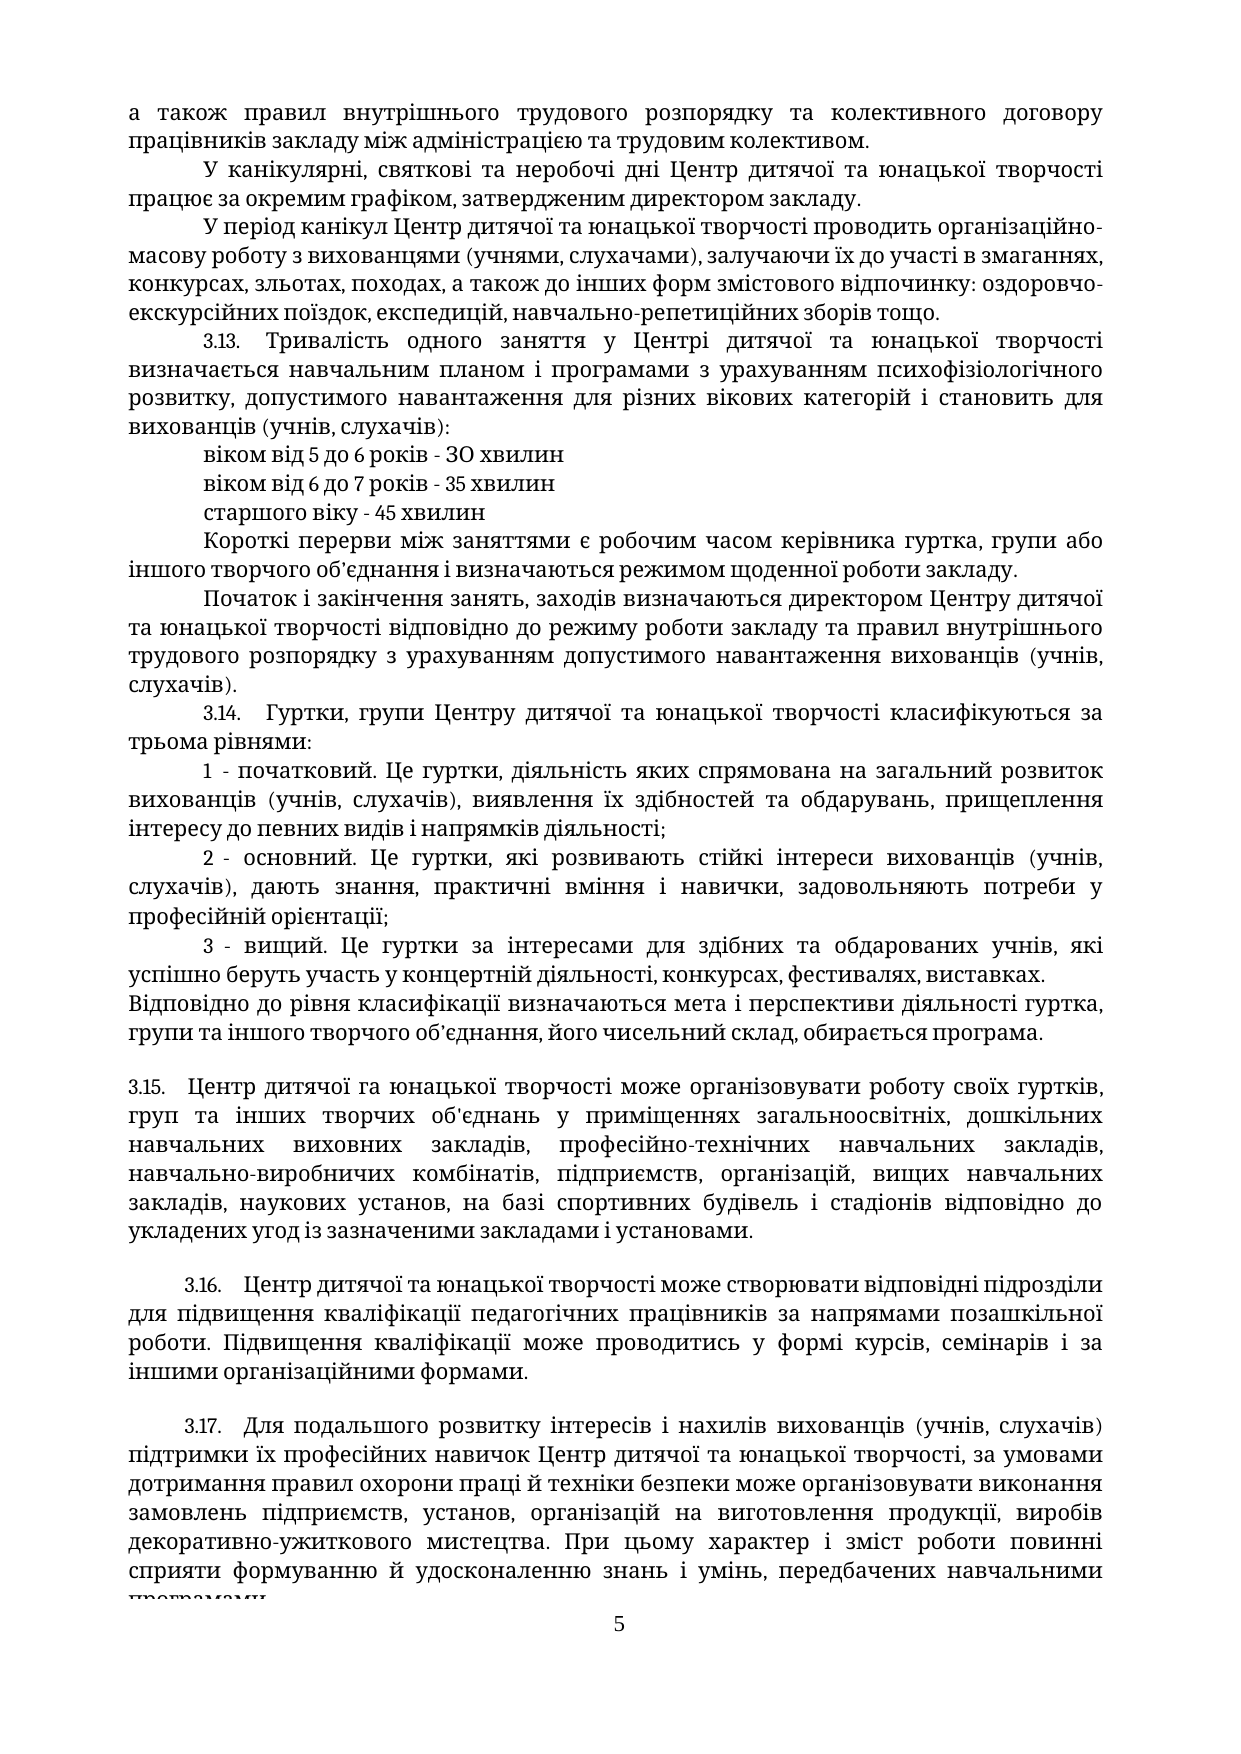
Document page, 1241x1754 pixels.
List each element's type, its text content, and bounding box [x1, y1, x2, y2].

list Центр дитячої га юнацької творчості може організовувати роботу своїх гуртків, груп та інших творчих об'єднань у приміщеннях загальноосвітніх, дошкільних навчальних виховних закладів, професійно-технічних навчальних закладів, навчально-виробничих комбінатів, підприємств, організацій, вищих навчальних закладів, наукових установ, на базі спортивних будівель і стадіонів відповідно до укладених угод із зазначеними закладами і установами. [128, 1071, 1104, 1245]
list Центр дитячої та юнацької творчості може створювати відповідні підрозділи для підвищення кваліфікації педагогічних працівників за напрямами позашкільної роботи. Підвищення кваліфікації може проводитись у формі курсів, семінарів і за іншими організаційними формами. [128, 1270, 1104, 1386]
text віком від 6 до 7 років - 35 хвилин [128, 469, 1104, 497]
list - вищий. Це гуртки за інтересами для здібних та обдарованих учнів, які успішно беруть участь у концертній діяльності, конкурсах, фестивалях, виставках. [128, 930, 1104, 988]
text Короткі перерви між заняттями є робочим часом керівника гуртка, групи або іншого творчого об’єднання і визначаються режимом щоденної роботи закладу. [128, 526, 1104, 584]
text старшого віку - 45 хвилин [128, 497, 1104, 526]
text 5 [134, 1613, 1104, 1636]
list Тривалість одного заняття у Центрі дитячої та юнацької творчості визначається навчальним планом і програмами з урахуванням психофізіологічного розвитку, допустимого навантаження для різних вікових категорій і становить для вихованців (учнів, слухачів): [128, 326, 1104, 440]
list Для подальшого розвитку інтересів і нахилів вихованців (учнів, слухачів) підтримки їх професійних навичок Центр дитячої та юнацької творчості, за умовами дотримання правил охорони праці й техніки безпеки може організовувати виконання замовлень підприємств, установ, організацій на виготовлення продукції, виробів декоративно-ужиткового мистецтва. При цьому характер і зміст роботи повинні сприяти формуванню й удосконаленню знань і умінь, передбачених навчальними програмами. [128, 1411, 1104, 1599]
text У період канікул Центр дитячої та юнацької творчості проводить організаційно- масову роботу з вихованцями (учнями, слухачами), залучаючи їх до участі в змаганнях, конкурсах, зльотах, походах, а також до інших форм змістового відпочинку: оздоровчо- екскурсійних поїздок, експедицій, навчально-репетиційних зборів тощо. [128, 212, 1104, 326]
list Гуртки, групи Центру дитячої та юнацької творчості класифікуються за трьома рівнями: [128, 698, 1104, 755]
text Початок і закінчення занять, заходів визначаються директором Центру дитячої та юнацької творчості відповідно до режиму роботи закладу та правил внутрішнього трудового розпорядку з урахуванням допустимого навантаження вихованців (учнів, слухачів). [128, 584, 1104, 698]
list - основний. Це гуртки, які розвивають стійкі інтереси вихованців (учнів, слухачів), дають знання, практичні вміння і навички, задовольняють потреби у професійній орієнтації; [128, 842, 1104, 930]
text Відповідно до рівня класифікації визначаються мета і перспективи діяльності гуртка, групи та іншого творчого об’єднання, його чисельний склад, обирається програма. [128, 988, 1104, 1046]
text віком від 5 до 6 років - ЗО хвилин [128, 440, 1104, 469]
list - початковий. Це гуртки, діяльність яких спрямована на загальний розвиток вихованців (учнів, слухачів), виявлення їх здібностей та обдарувань, прищеплення інтересу до певних видів і напрямків діяльності; [128, 755, 1104, 842]
text а також правил внутрішнього трудового розпорядку та колективного договору працівників закладу між адміністрацією та трудовим колективом. [128, 98, 1104, 155]
text У канікулярні, святкові та неробочі дні Центр дитячої та юнацької творчості працює за окремим графіком, затвердженим директором закладу. [128, 155, 1104, 212]
